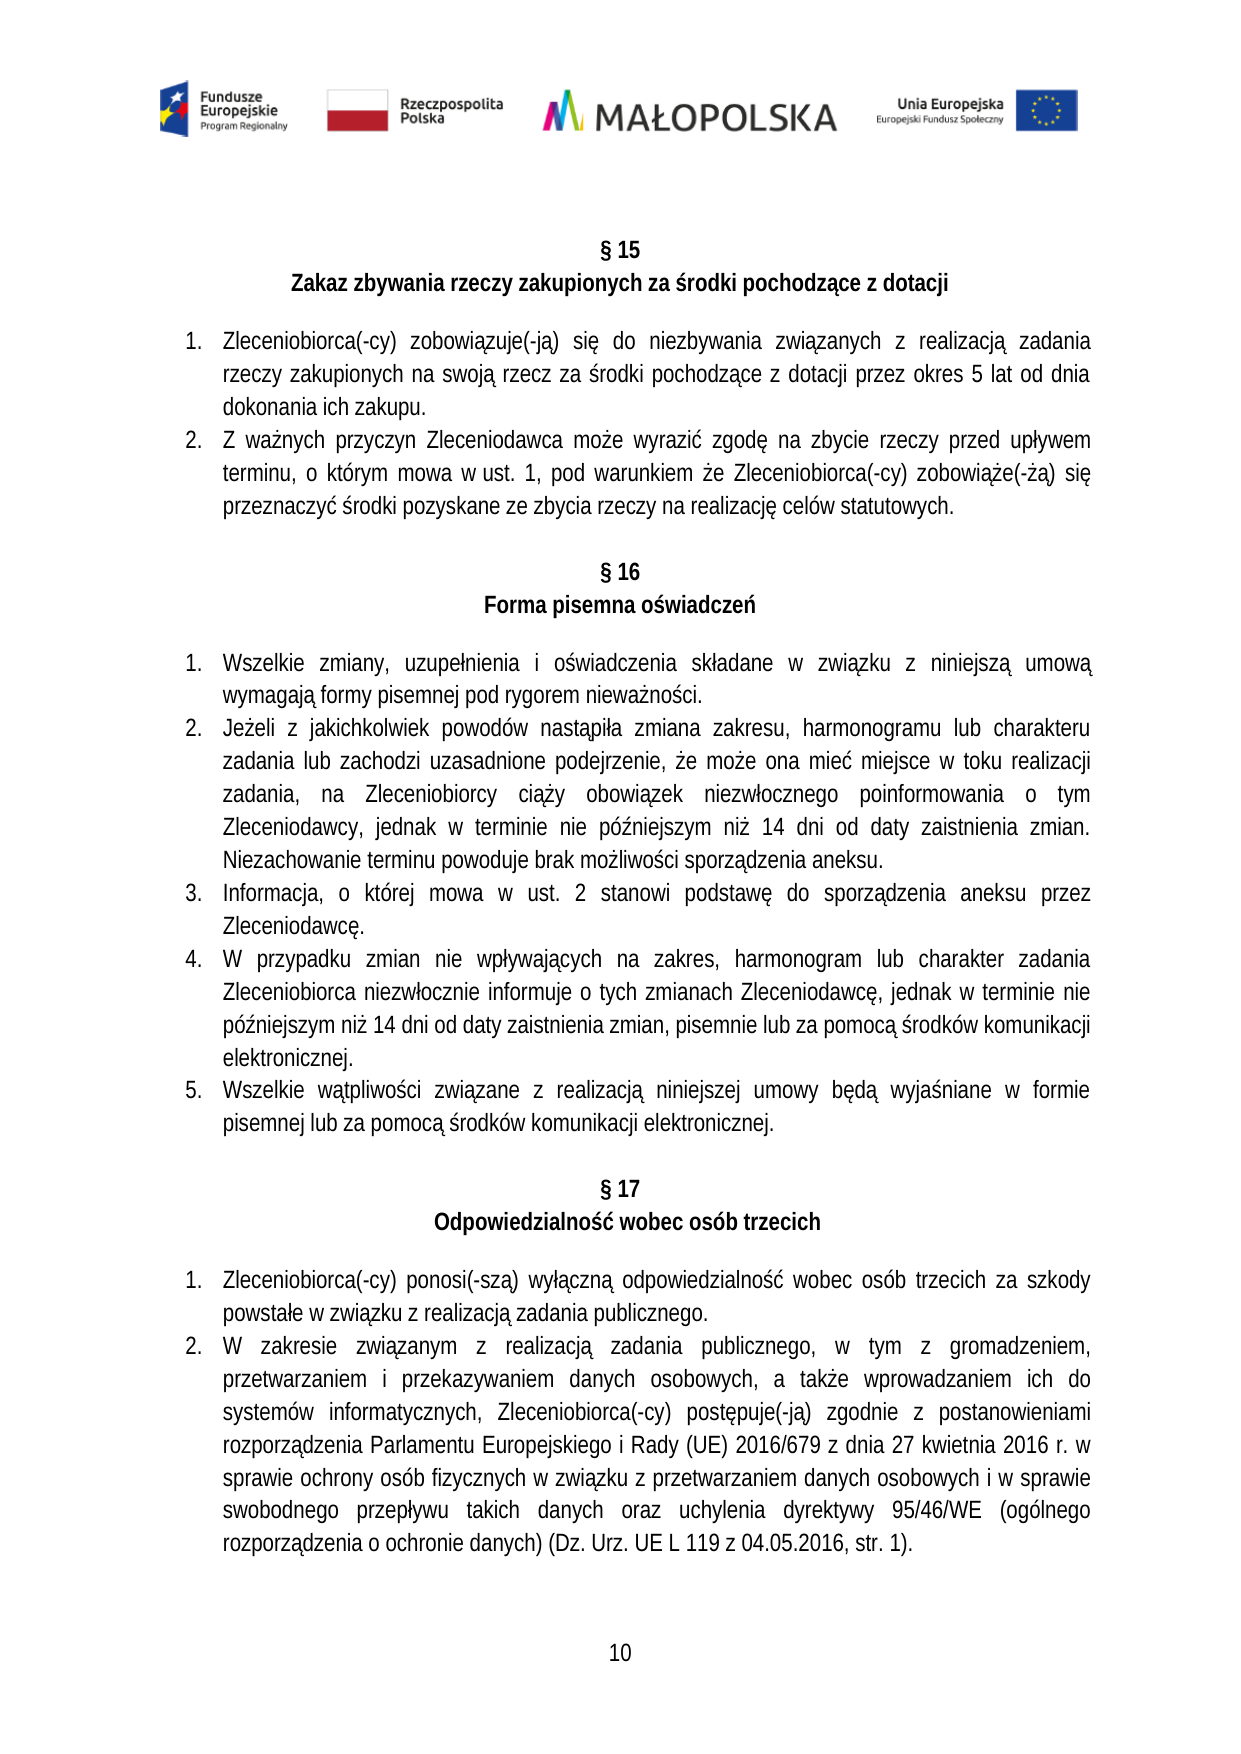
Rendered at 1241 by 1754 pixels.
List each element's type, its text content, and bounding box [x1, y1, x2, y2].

list Z ważnych przyczyn Zleceniodawca może wyrazić zgodę na zbycie rzeczy przed upływem terminu, o którym mowa w ust. 1, pod warunkiem że Zleceniobiorca(-cy) zobowiąże(-żą) się przeznaczyć środki pozyskane ze zbycia rzeczy na realizację celów statutowych. [185, 425, 1093, 519]
picture [147, 73, 1093, 141]
text § 15 [148, 236, 1093, 264]
list Informacja, o której mowa w ust. 2 stanowi podstawę do sporządzenia aneksu przez Zleceniodawcę. [185, 878, 1093, 939]
text Zakaz zbywania rzeczy zakupionych za środki pochodzące z dotacji [148, 268, 1093, 297]
list Wszelkie wątpliwości związane z realizacją niniejszej umowy będą wyjaśniane w formie pisemnej lub za pomocą środków komunikacji elektronicznej. [185, 1076, 1093, 1137]
text Odpowiedzialność wobec osób trzecich [162, 1207, 1093, 1236]
list W przypadku zmian nie wpływających na zakres, harmonogram lub charakter zadania Zleceniobiorca niezwłocznie informuje o tych zmianach Zleceniodawcę, jednak w terminie nie późniejszym niż 14 dni od daty zaistnienia zmian, pisemnie lub za pomocą środków komunikacji elektronicznej. [185, 944, 1093, 1071]
list W zakresie związanym z realizacją zadania publicznego, w tym z gromadzeniem, przetwarzaniem i przekazywaniem danych osobowych, a także wprowadzaniem ich do systemów informatycznych, Zleceniobiorca(-cy) postępuje(-ją) zgodnie z postanowieniami rozporządzenia Parlamentu Europejskiego i Rady (UE) 2016/679 z dnia 27 kwietnia 2016 r. w sprawie ochrony osób fizycznych w związku z przetwarzaniem danych osobowych i w sprawie swobodnego przepływu takich danych oraz uchylenia dyrektywy 95/46/WE (ogólnego rozporządzenia o ochronie danych) (Dz. Urz. UE L 119 z 04.05.2016, str. 1). [185, 1331, 1093, 1557]
text Forma pisemna oświadczeń [148, 590, 1093, 618]
text § 16 [148, 557, 1093, 585]
list Zleceniobiorca(-cy) zobowiązuje(-ją) się do niezbywania związanych z realizacją zadania rzeczy zakupionych na swoją rzecz za środki pochodzące z dotacji przez okres 5 lat od dnia dokonania ich zakupu. [185, 326, 1093, 421]
list Zleceniobiorca(-cy) ponosi(-szą) wyłączną odpowiedzialność wobec osób trzecich za szkody powstałe w związku z realizacją zadania publicznego. [185, 1265, 1093, 1327]
text § 17 [148, 1174, 1093, 1203]
list Jeżeli z jakichkolwiek powodów nastąpiła zmiana zakresu, harmonogramu lub charakteru zadania lub zachodzi uzasadnione podejrzenie, że może ona mieć miejsce w toku realizacji zadania, na Zleceniobiorcy ciąży obowiązek niezwłocznego poinformowania o tym Zleceniodawcy, jednak w terminie nie późniejszym niż 14 dni od daty zaistnienia zmian. Niezachowanie terminu powoduje brak możliwości sporządzenia aneksu. [185, 713, 1093, 874]
list Wszelkie zmiany, uzupełnienia i oświadczenia składane w związku z niniejszą umową wymagają formy pisemnej pod rygorem nieważności. [185, 648, 1093, 709]
